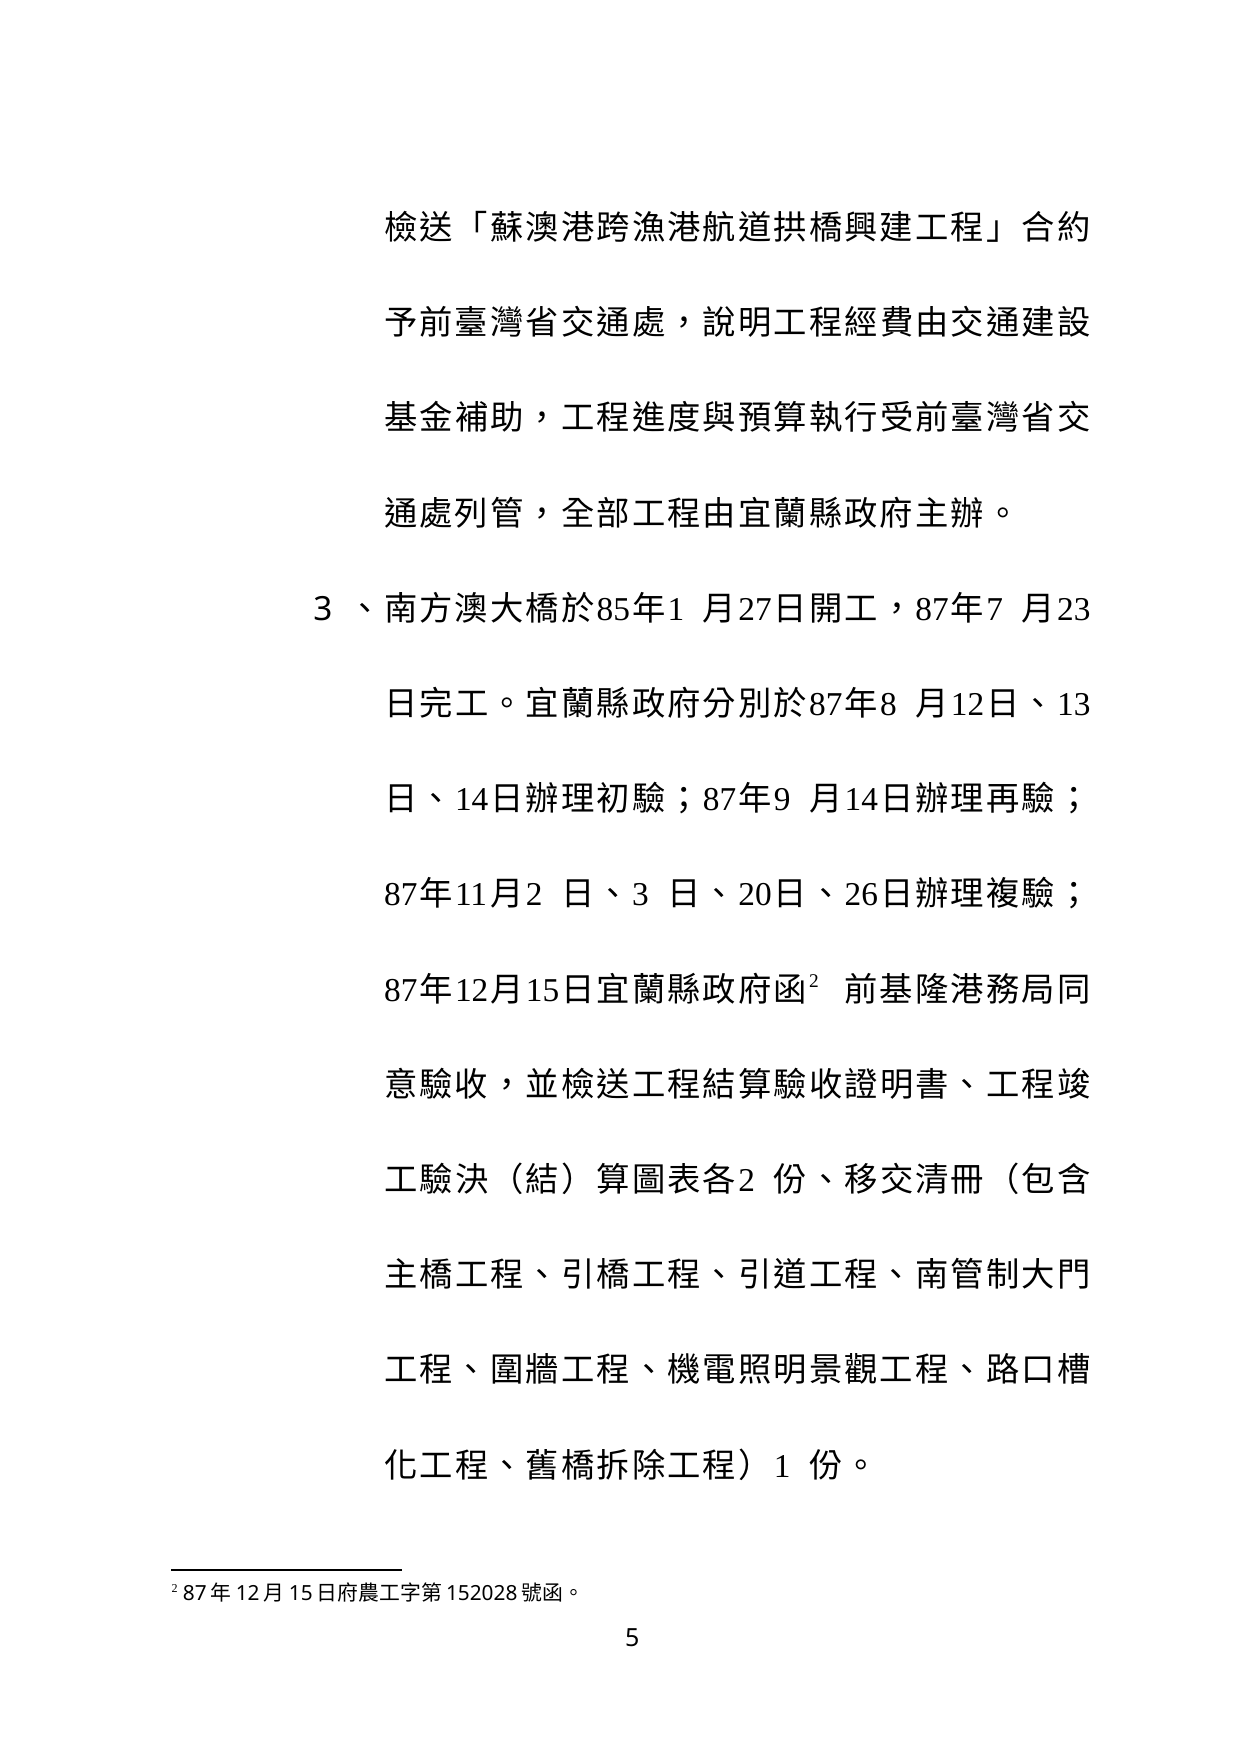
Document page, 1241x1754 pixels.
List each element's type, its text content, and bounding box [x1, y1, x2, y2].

subtitle 南方澳大橋於85年1月27日開工，87年7月23日完工。宜蘭縣政府分別於87年8月12日、13日、14日辦理初驗；87年9月14日辦理再驗；87年11月2日、3日、20日、26日辦理複驗；87年12月15日宜蘭縣政府函前基隆港務局同意驗收，並檢送工程結算驗收證明書、工程竣工驗決（結）算圖表各2份、移交清冊（包含主橋工程、引橋工程、引道工程、南管制大門工程、圍牆工程、機電照明景觀工程、路口槽化工程、舊橋拆除工程）1份。 [296, 558, 1092, 1510]
